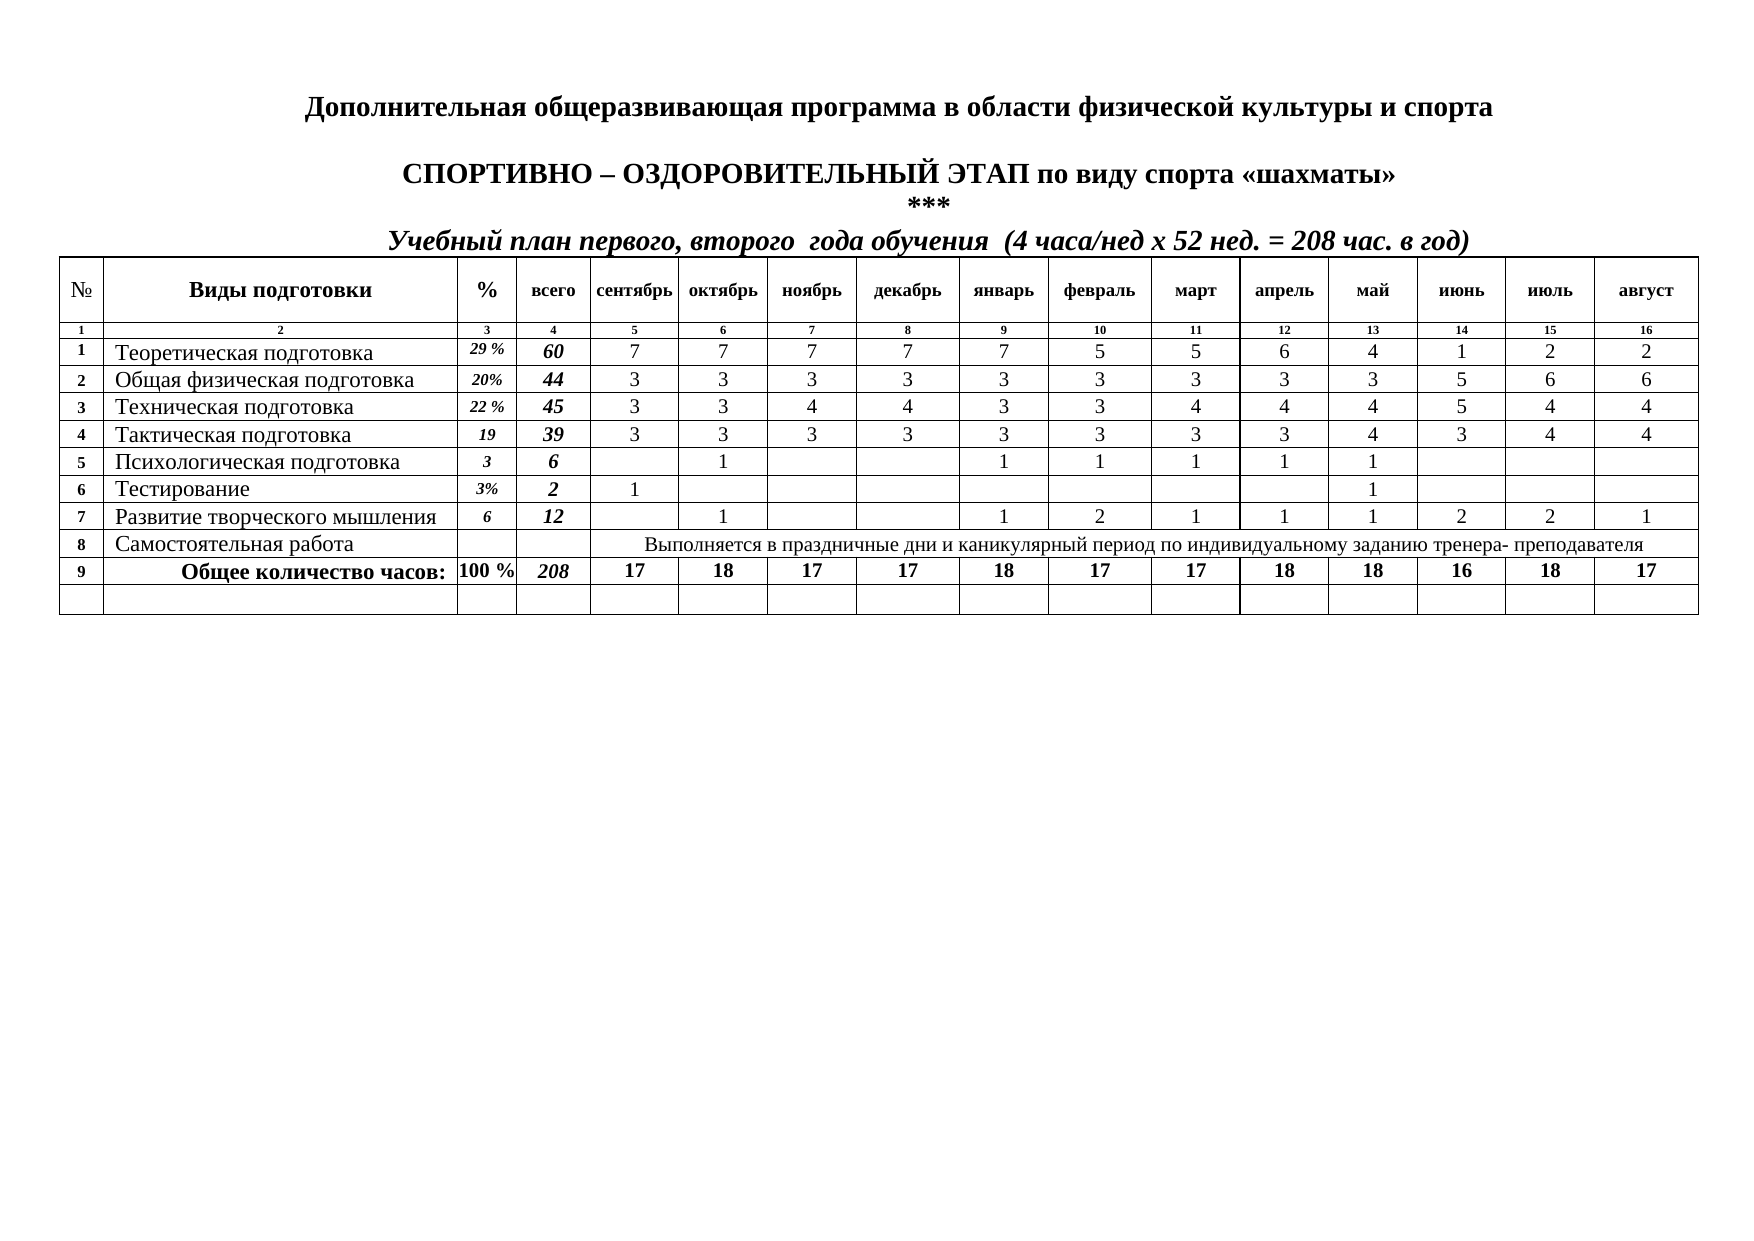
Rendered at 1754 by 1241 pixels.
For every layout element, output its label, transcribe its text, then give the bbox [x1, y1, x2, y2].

table_cell 1 [1329, 448, 1417, 474]
table_cell 3 [458, 323, 516, 337]
table_cell 208 [517, 558, 590, 584]
table_cell 3 [458, 448, 516, 474]
table_cell [1418, 448, 1505, 474]
table_cell 4 [1595, 393, 1698, 420]
table_cell 6 [1506, 366, 1594, 392]
table_header июль [1506, 258, 1594, 322]
table_cell 1 [1595, 503, 1698, 529]
table_cell 4 [1506, 421, 1594, 447]
table_cell 29 % [458, 339, 516, 365]
table_cell 3 [960, 366, 1048, 392]
table_cell [1418, 476, 1505, 502]
table_header всего [517, 258, 590, 322]
table_cell [591, 448, 678, 474]
table_cell [768, 585, 856, 614]
table_cell 3 [960, 393, 1048, 420]
table_cell 7 [768, 339, 856, 365]
table_cell [1049, 585, 1151, 614]
table_cell [1506, 476, 1594, 502]
table_cell 1 [960, 503, 1048, 529]
table_cell 6 [60, 476, 103, 502]
table_cell [1152, 585, 1239, 614]
table_cell 6 [679, 323, 767, 337]
table_cell 1 [1152, 448, 1239, 474]
table_cell 5 [1049, 339, 1151, 365]
table_cell 17 [591, 558, 678, 584]
table_cell 4 [1329, 393, 1417, 420]
table_cell 4 [1241, 393, 1328, 420]
table_cell [458, 530, 516, 557]
table_cell [1241, 585, 1328, 614]
table_cell 2 [1595, 339, 1698, 365]
table_cell 6 [1241, 339, 1328, 365]
table_cell 2 [104, 323, 457, 337]
table_cell 4 [1329, 339, 1417, 365]
table_cell 18 [1241, 558, 1328, 584]
table_cell 3 [1049, 393, 1151, 420]
table_cell Тестирование [104, 476, 457, 502]
table_cell [104, 585, 457, 614]
table_cell [591, 585, 678, 614]
table_cell 6 [458, 503, 516, 529]
table_header октябрь [679, 258, 767, 322]
table_cell 14 [1418, 323, 1505, 337]
table_cell [960, 476, 1048, 502]
table_cell 3 [1152, 421, 1239, 447]
table_cell 8 [857, 323, 959, 337]
table_cell [60, 585, 103, 614]
table_cell 20% [458, 366, 516, 392]
table_cell [1329, 585, 1417, 614]
table_cell 2 [1506, 503, 1594, 529]
table_cell 3 [857, 421, 959, 447]
table_cell Психологическая подготовка [104, 448, 457, 474]
table_cell 2 [1506, 339, 1594, 365]
table_cell 3 [679, 366, 767, 392]
table_cell 1 [60, 339, 103, 365]
table_cell [960, 585, 1048, 614]
table_cell 10 [1049, 323, 1151, 337]
table_cell [679, 585, 767, 614]
table_cell 3 [591, 421, 678, 447]
table_cell 6 [517, 448, 590, 474]
table_cell [1418, 585, 1505, 614]
table_cell [768, 476, 856, 502]
table_cell 1 [1152, 503, 1239, 529]
table_cell 7 [591, 339, 678, 365]
table_cell 5 [591, 323, 678, 337]
table_cell 3 [768, 421, 856, 447]
table_cell 9 [60, 558, 103, 584]
table_cell 7 [679, 339, 767, 365]
table_cell 7 [60, 503, 103, 529]
table_cell 1 [60, 323, 103, 337]
table_header март [1152, 258, 1239, 322]
table_cell Самостоятельная работа [104, 530, 457, 557]
table_cell 3 [768, 366, 856, 392]
table_cell 8 [60, 530, 103, 557]
table_cell [517, 585, 590, 614]
table_cell 1 [960, 448, 1048, 474]
table_cell Техническая подготовка [104, 393, 457, 420]
table_cell 16 [1418, 558, 1505, 584]
text Дополнительная общеразвивающая программа в области физической культуры и спорта [118, 89, 1680, 122]
table_cell 39 [517, 421, 590, 447]
table_cell 45 [517, 393, 590, 420]
table_cell 6 [1595, 366, 1698, 392]
table_cell 3 [1241, 366, 1328, 392]
table_cell 12 [517, 503, 590, 529]
table_cell 5 [1418, 393, 1505, 420]
table_cell [1506, 585, 1594, 614]
table_cell 3% [458, 476, 516, 502]
table_cell 9 [960, 323, 1048, 337]
table_cell [857, 585, 959, 614]
text Учебный план первого, второго года обучения (4 часа/нед х 52 нед. = 208 час. в год) [118, 223, 1680, 256]
table_cell 3 [679, 393, 767, 420]
table_cell 2 [1049, 503, 1151, 529]
table_cell 1 [1329, 476, 1417, 502]
table_cell 3 [591, 366, 678, 392]
text *** [118, 189, 1680, 223]
table_cell 4 [1506, 393, 1594, 420]
table_cell Общая физическая подготовка [104, 366, 457, 392]
table_cell [458, 585, 516, 614]
table_cell 17 [1049, 558, 1151, 584]
table_header Виды подготовки [104, 258, 457, 322]
table_header ноябрь [768, 258, 856, 322]
table_cell 1 [1241, 503, 1328, 529]
table_cell 3 [1418, 421, 1505, 447]
table_cell 1 [679, 448, 767, 474]
table_cell 3 [857, 366, 959, 392]
table_header февраль [1049, 258, 1151, 322]
table_cell 3 [1241, 421, 1328, 447]
table_cell [517, 530, 590, 557]
table_cell Развитие творческого мышления [104, 503, 457, 529]
table_cell 1 [679, 503, 767, 529]
table_header апрель [1241, 258, 1328, 322]
table_cell 3 [1329, 366, 1417, 392]
table_cell Общее количество часов: [104, 558, 457, 584]
table_header август [1595, 258, 1698, 322]
table_cell 13 [1329, 323, 1417, 337]
table_cell 17 [1152, 558, 1239, 584]
table_cell [679, 476, 767, 502]
table_cell 100 % [458, 558, 516, 584]
table_cell 1 [1241, 448, 1328, 474]
table_cell 3 [960, 421, 1048, 447]
table_cell 17 [1595, 558, 1698, 584]
table_cell 1 [1049, 448, 1151, 474]
table_cell 12 [1241, 323, 1328, 337]
table_cell [1152, 476, 1239, 502]
table_cell Выполняется в праздничные дни и каникулярный период по индивидуальному заданию тренера- преподавателя [591, 530, 1698, 557]
table_cell 3 [591, 393, 678, 420]
table_cell [768, 448, 856, 474]
table_cell 7 [768, 323, 856, 337]
table_header % [458, 258, 516, 322]
table_cell [1595, 476, 1698, 502]
table_cell 3 [1049, 421, 1151, 447]
table_header июнь [1418, 258, 1505, 322]
table_cell 7 [857, 339, 959, 365]
table_cell 16 [1595, 323, 1698, 337]
table_cell 17 [857, 558, 959, 584]
table_cell 1 [1418, 339, 1505, 365]
table_cell 17 [768, 558, 856, 584]
table_cell [857, 503, 959, 529]
table_cell [1049, 476, 1151, 502]
table_cell 18 [960, 558, 1048, 584]
table_cell 18 [679, 558, 767, 584]
table_header № [60, 258, 103, 322]
table_cell 4 [857, 393, 959, 420]
table_cell 3 [60, 393, 103, 420]
table_cell 5 [60, 448, 103, 474]
table_header май [1329, 258, 1417, 322]
table_cell 3 [1152, 366, 1239, 392]
table_cell 22 % [458, 393, 516, 420]
table_cell 15 [1506, 323, 1594, 337]
table_cell 18 [1506, 558, 1594, 584]
table_cell 4 [1329, 421, 1417, 447]
table_cell Теоретическая подготовка [104, 339, 457, 365]
table_cell 4 [517, 323, 590, 337]
table_cell [1241, 476, 1328, 502]
table_cell [857, 476, 959, 502]
table_cell Тактическая подготовка [104, 421, 457, 447]
table_cell 19 [458, 421, 516, 447]
table_header сентябрь [591, 258, 678, 322]
table_cell 11 [1152, 323, 1239, 337]
table_cell 7 [960, 339, 1048, 365]
table_cell [768, 503, 856, 529]
table_cell [857, 448, 959, 474]
table_cell 18 [1329, 558, 1417, 584]
table_cell [1506, 448, 1594, 474]
table_cell 5 [1152, 339, 1239, 365]
table_cell 4 [1595, 421, 1698, 447]
table_cell 2 [60, 366, 103, 392]
table_cell [591, 503, 678, 529]
table_cell [1595, 448, 1698, 474]
table_cell 3 [679, 421, 767, 447]
table_cell 44 [517, 366, 590, 392]
table_cell 2 [1418, 503, 1505, 529]
table_cell 1 [591, 476, 678, 502]
text СПОРТИВНО – ОЗДОРОВИТЕЛЬНЫЙ ЭТАП по виду спорта «шахматы» [118, 156, 1680, 189]
table_cell 4 [60, 421, 103, 447]
table_cell 2 [517, 476, 590, 502]
table_cell [1595, 585, 1698, 614]
table_cell 4 [768, 393, 856, 420]
table_cell 1 [1329, 503, 1417, 529]
table_cell 3 [1049, 366, 1151, 392]
table_cell 60 [517, 339, 590, 365]
table_header декабрь [857, 258, 959, 322]
table_cell 5 [1418, 366, 1505, 392]
table_header январь [960, 258, 1048, 322]
table_cell 4 [1152, 393, 1239, 420]
